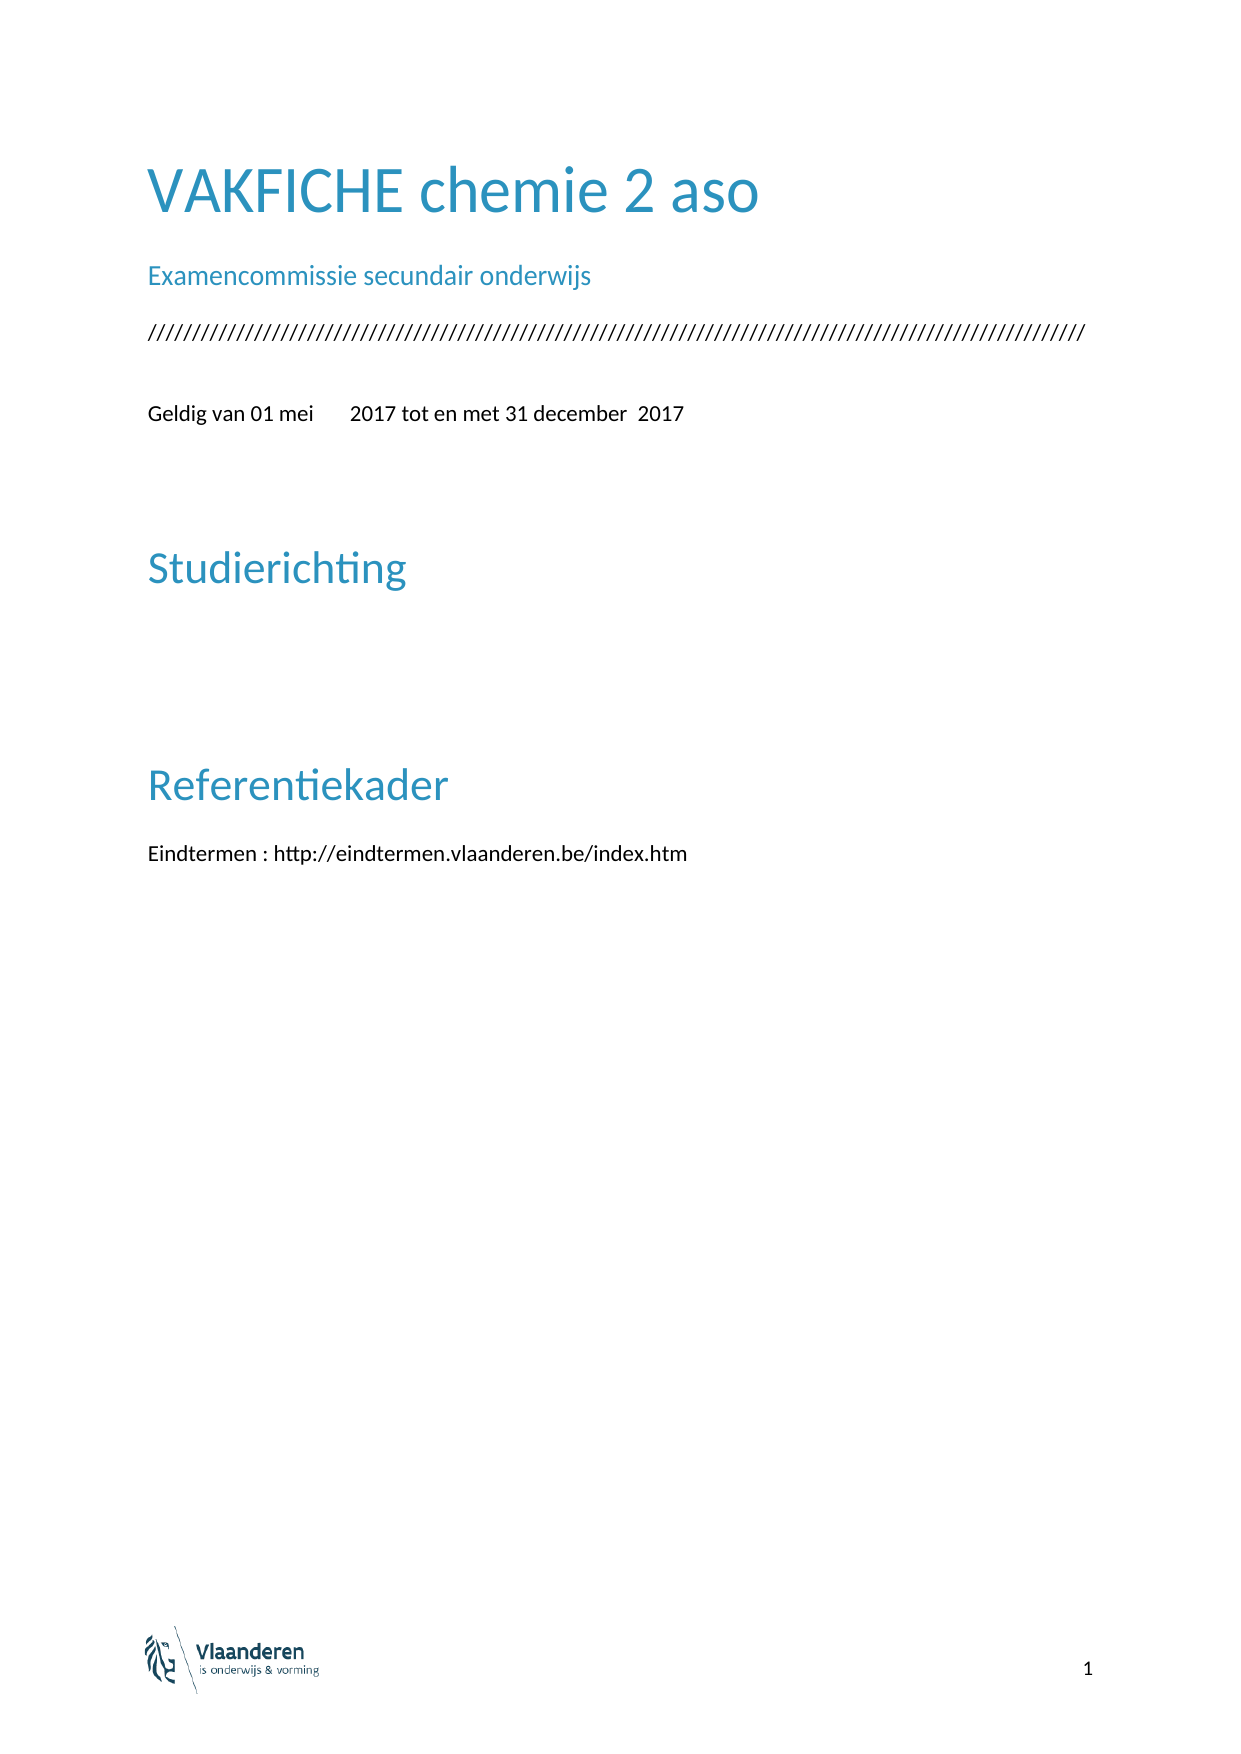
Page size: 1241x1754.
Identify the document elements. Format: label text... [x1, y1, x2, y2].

text ////////////////////////////////////////////////////////////////////////////////////////////////////////// [148, 318, 1093, 346]
text Geldig van 01 mei 2017 tot en met 31 december 2017 [148, 399, 1093, 427]
text Eindtermen : http://eindtermen.vlaanderen.be/index.htm [148, 839, 1093, 867]
text Examencommissie secundair onderwijs [148, 257, 1093, 293]
picture [144, 1626, 327, 1694]
text Studierichting [148, 538, 1093, 594]
text VAKFICHE chemie 2 aso [148, 148, 1093, 229]
text Referentiekader [148, 756, 1093, 811]
